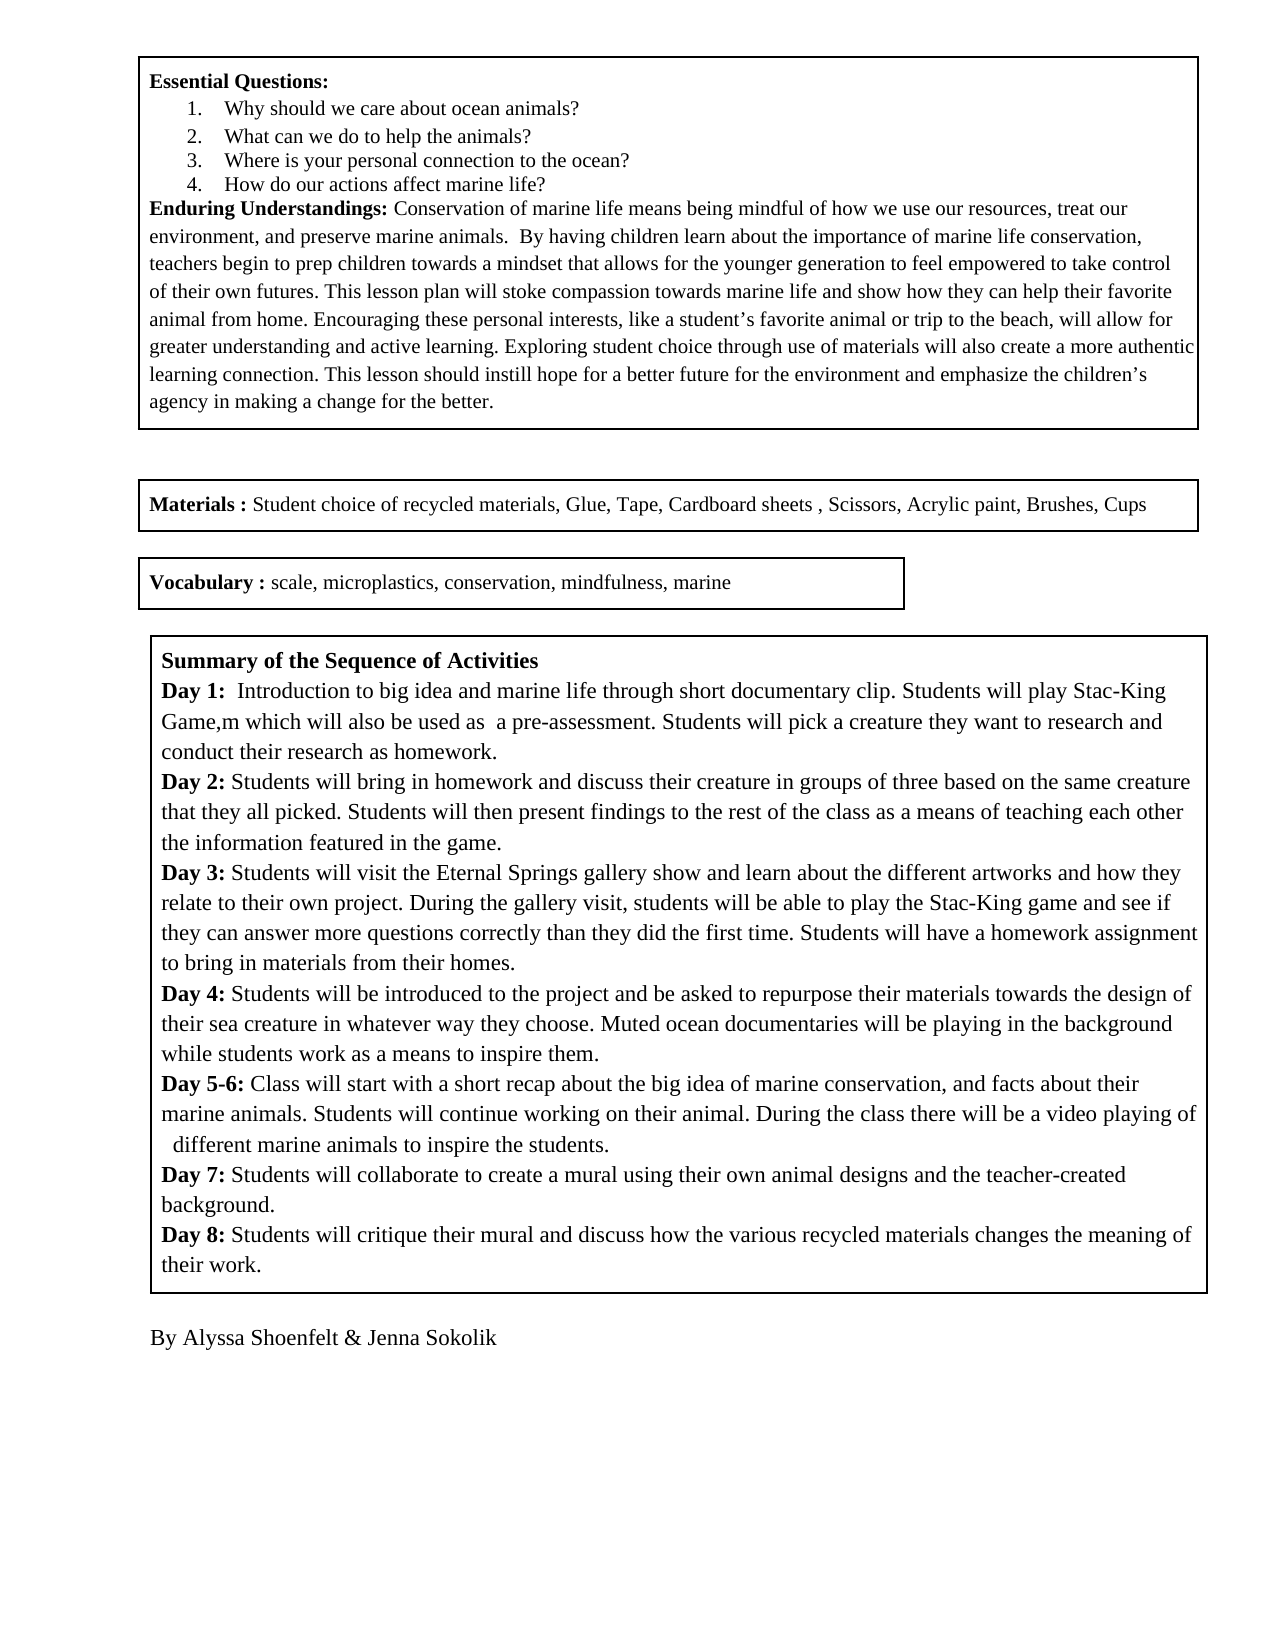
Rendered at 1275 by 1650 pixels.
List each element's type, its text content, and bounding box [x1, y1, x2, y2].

text By Alyssa Shoenfelt & Jenna Sokolik [150, 1324, 1209, 1351]
table_header Essential Questions: Why should we care about ocean animals? What can we do to help the animals? Where is your personal connection to the ocean? How do our actions affect marine life? Enduring Understandings: Conservation of marine life means being mindful of how we use our resources, treat our environment, and preserve marine animals. By having children learn about the importance of marine life conservation, teachers begin to prep children towards a mindset that allows for the younger generation to feel empowered to take control of their own futures. This lesson plan will stoke compassion towards marine life and show how they can help their favorite animal from home. Encouraging these personal interests, like a student’s favorite animal or trip to the beach, will allow for greater understanding and active learning. Exploring student choice through use of materials will also create a more authentic learning connection. This lesson should instill hope for a better future for the environment and emphasize the children’s agency in making a change for the better. [140, 58, 1197, 428]
table_header Vocabulary : scale, microplastics, conservation, mindfulness, marine [140, 559, 903, 608]
table_header Summary of the Sequence of Activities Day 1: Introduction to big idea and marine life through short documentary clip. Students will play Stac-King Game,m which will also be used as a pre-assessment. Students will pick a creature they want to research and conduct their research as homework. Day 2: Students will bring in homework and discuss their creature in groups of three based on the same creature that they all picked. Students will then present findings to the rest of the class as a means of teaching each other the information featured in the game. Day 3: Students will visit the Eternal Springs gallery show and learn about the different artworks and how they relate to their own project. During the gallery visit, students will be able to play the Stac-King game and see if they can answer more questions correctly than they did the first time. Students will have a homework assignment to bring in materials from their homes. Day 4: Students will be introduced to the project and be asked to repurpose their materials towards the design of their sea creature in whatever way they choose. Muted ocean documentaries will be playing in the background while students work as a means to inspire them. Day 5-6: Class will start with a short recap about the big idea of marine conservation, and facts about their marine animals. Students will continue working on their animal. During the class there will be a video playing of different marine animals to inspire the students. Day 7: Students will collaborate to create a mural using their own animal designs and the teacher-created background. Day 8: Students will critique their mural and discuss how the various recycled materials changes the meaning of their work. [152, 637, 1206, 1292]
table_header Materials : Student choice of recycled materials, Glue, Tape, Cardboard sheets , Scissors, Acrylic paint, Brushes, Cups [140, 481, 1197, 530]
